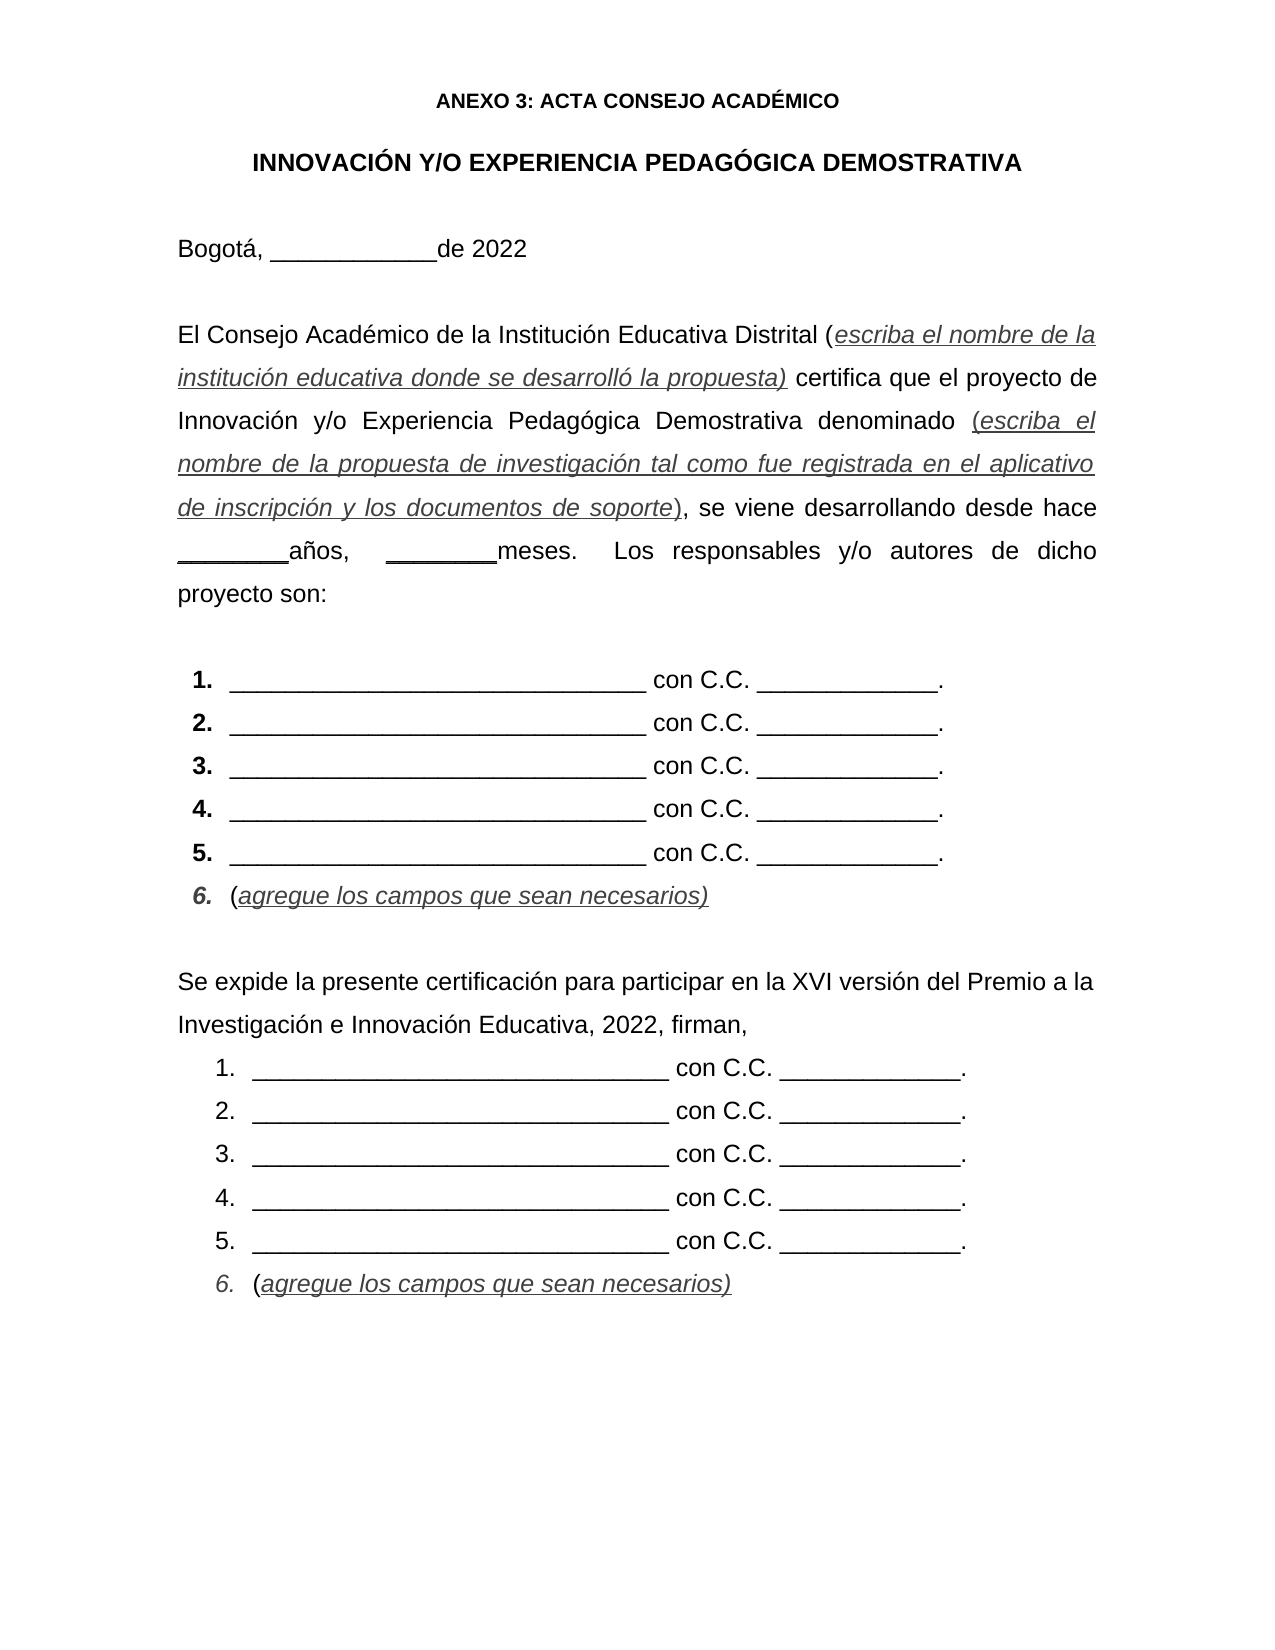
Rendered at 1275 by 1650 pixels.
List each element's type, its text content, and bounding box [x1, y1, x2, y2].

text Se expide la presente certificación para participar en la XVI versión del Premio a la Investigación e Innovación Educativa, 2022, firman, [177, 967, 1098, 1039]
list ______________________________ con C.C. _____________. [192, 751, 1098, 780]
list ______________________________ con C.C. _____________. [215, 1139, 1098, 1168]
text INNOVACIÓN Y/O EXPERIENCIA PEDAGÓGICA DEMOSTRATIVA [177, 148, 1098, 176]
list ______________________________ con C.C. _____________. [215, 1053, 1098, 1082]
list ______________________________ con C.C. _____________. [192, 708, 1098, 737]
list (agregue los campos que sean necesarios) [192, 881, 1098, 909]
text Bogotá, ____________de 2022 [177, 234, 1098, 263]
list ______________________________ con C.C. _____________. [215, 1096, 1098, 1125]
list ______________________________ con C.C. _____________. [192, 665, 1098, 694]
list ______________________________ con C.C. _____________. [192, 838, 1098, 866]
list (agregue los campos que sean necesarios) [215, 1269, 1098, 1298]
text El Consejo Académico de la Institución Educativa Distrital (escriba el nombre de la institución educativa donde se desarrolló la propuesta) certifica que el proyecto de Innovación y/o Experiencia Pedagógica Demostrativa denominado (escriba el nombre de la propuesta de investigación tal como fue registrada en el aplicativo de inscripción y los documentos de soporte), se viene desarrollando desde hace ________años, ________meses. Los responsables y/o autores de dicho proyecto son: [177, 320, 1098, 608]
list ______________________________ con C.C. _____________. [215, 1183, 1098, 1211]
list ______________________________ con C.C. _____________. [215, 1226, 1098, 1254]
list ______________________________ con C.C. _____________. [192, 794, 1098, 823]
